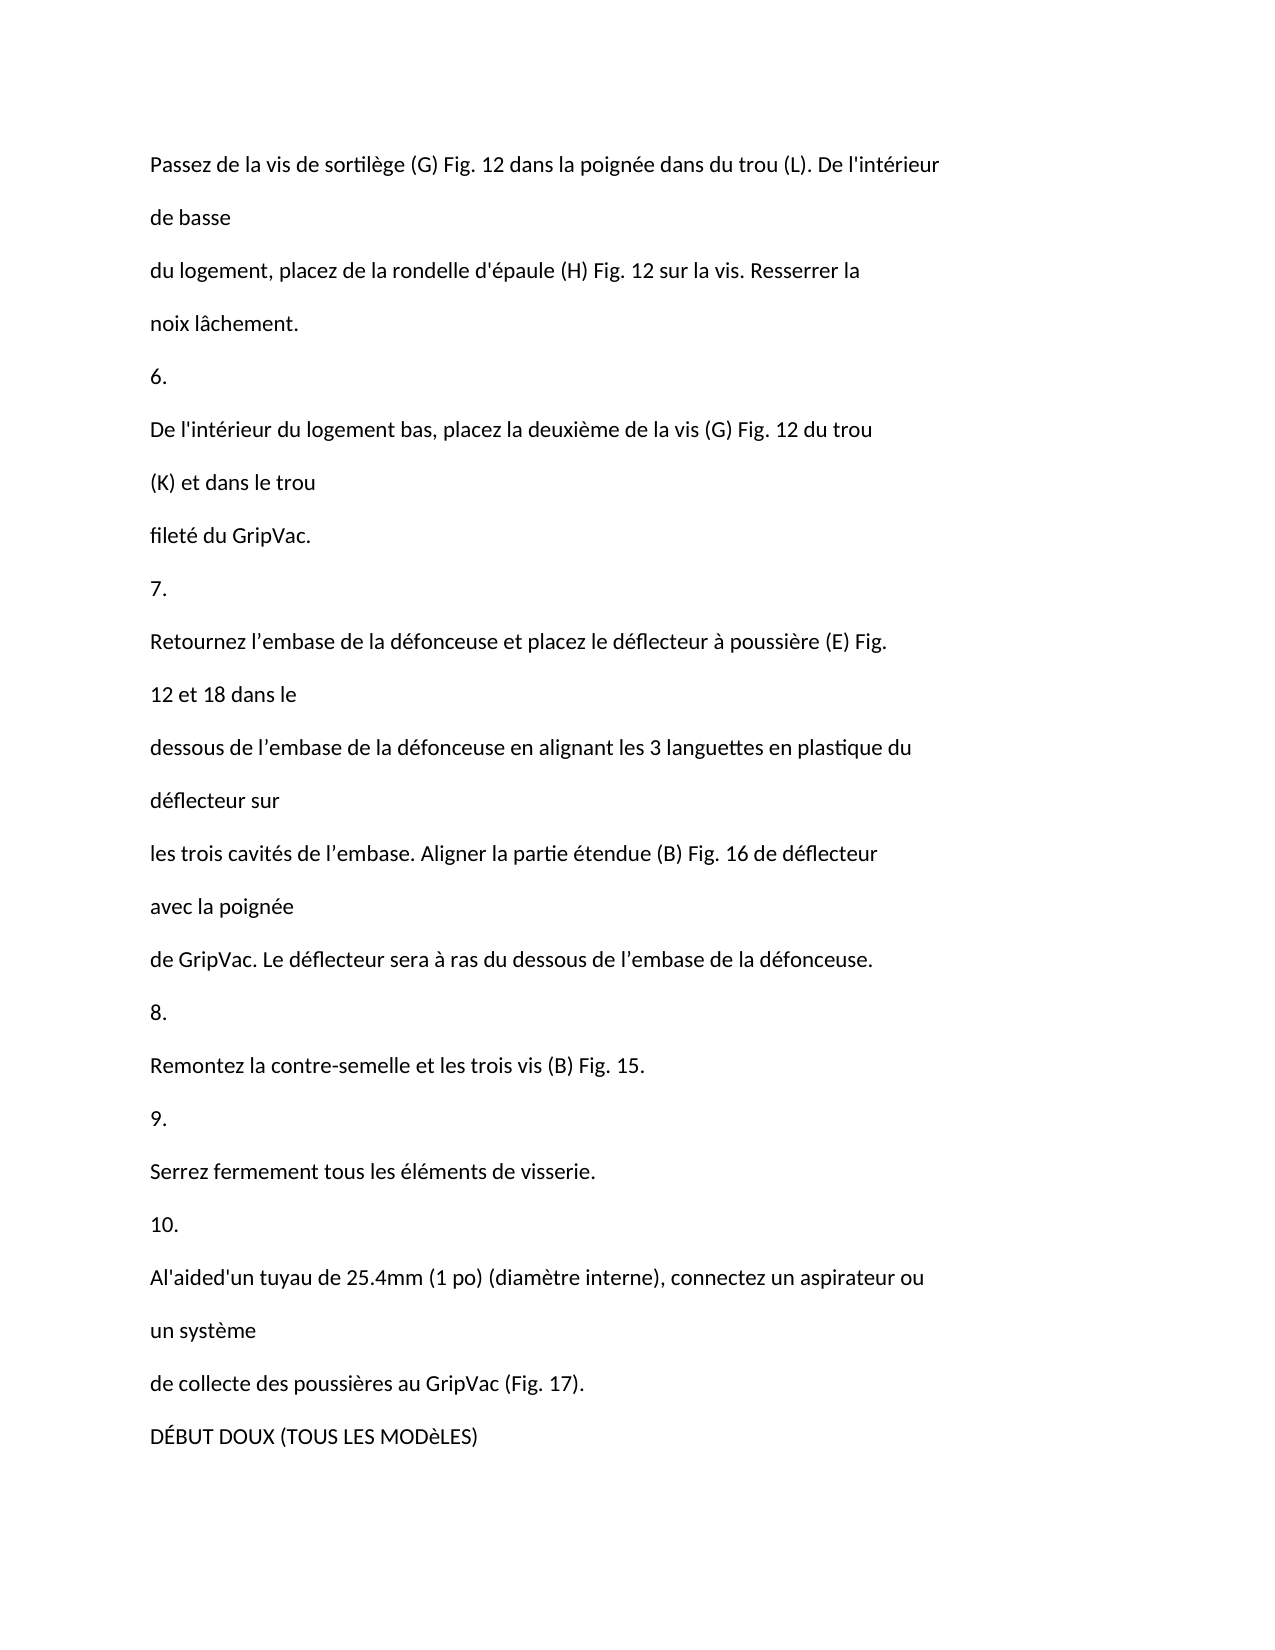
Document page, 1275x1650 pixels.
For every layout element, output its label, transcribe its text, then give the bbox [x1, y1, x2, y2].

text les trois cavités de l’embase. Aligner la partie étendue (B) Fig. 16 de déflecteur [150, 839, 1125, 867]
text du logement, placez de la rondelle d'épaule (H) Fig. 12 sur la vis. Resserrer la [150, 256, 1125, 284]
text noix lâchement. [150, 309, 1125, 337]
text de basse [150, 203, 1125, 231]
text un système [150, 1316, 1125, 1344]
text 6. [150, 362, 1125, 390]
text 7. [150, 574, 1125, 602]
text déflecteur sur [150, 786, 1125, 814]
text de collecte des poussières au GripVac (Fig. 17). [150, 1369, 1125, 1397]
text (K) et dans le trou [150, 468, 1125, 496]
text Retournez l’embase de la défonceuse et placez le déflecteur à poussière (E) Fig. [150, 627, 1125, 655]
text Remontez la contre-semelle et les trois vis (B) Fig. 15. [150, 1051, 1125, 1079]
text 9. [150, 1104, 1125, 1132]
text 10. [150, 1210, 1125, 1238]
text fileté du GripVac. [150, 521, 1125, 549]
text Serrez fermement tous les éléments de visserie. [150, 1157, 1125, 1185]
text 12 et 18 dans le [150, 680, 1125, 708]
text Al'aided'un tuyau de 25.4mm (1 po) (diamètre interne), connectez un aspirateur ou [150, 1263, 1125, 1291]
text DÉBUT DOUX (TOUS LES MODèLES) [150, 1422, 1125, 1451]
text De l'intérieur du logement bas, placez la deuxième de la vis (G) Fig. 12 du trou [150, 415, 1125, 443]
text Passez de la vis de sortilège (G) Fig. 12 dans la poignée dans du trou (L). De l'intérieur [150, 150, 1125, 178]
text 8. [150, 998, 1125, 1026]
text avec la poignée [150, 892, 1125, 920]
text de GripVac. Le déflecteur sera à ras du dessous de l’embase de la défonceuse. [150, 945, 1125, 973]
text dessous de l’embase de la défonceuse en alignant les 3 languettes en plastique du [150, 733, 1125, 761]
